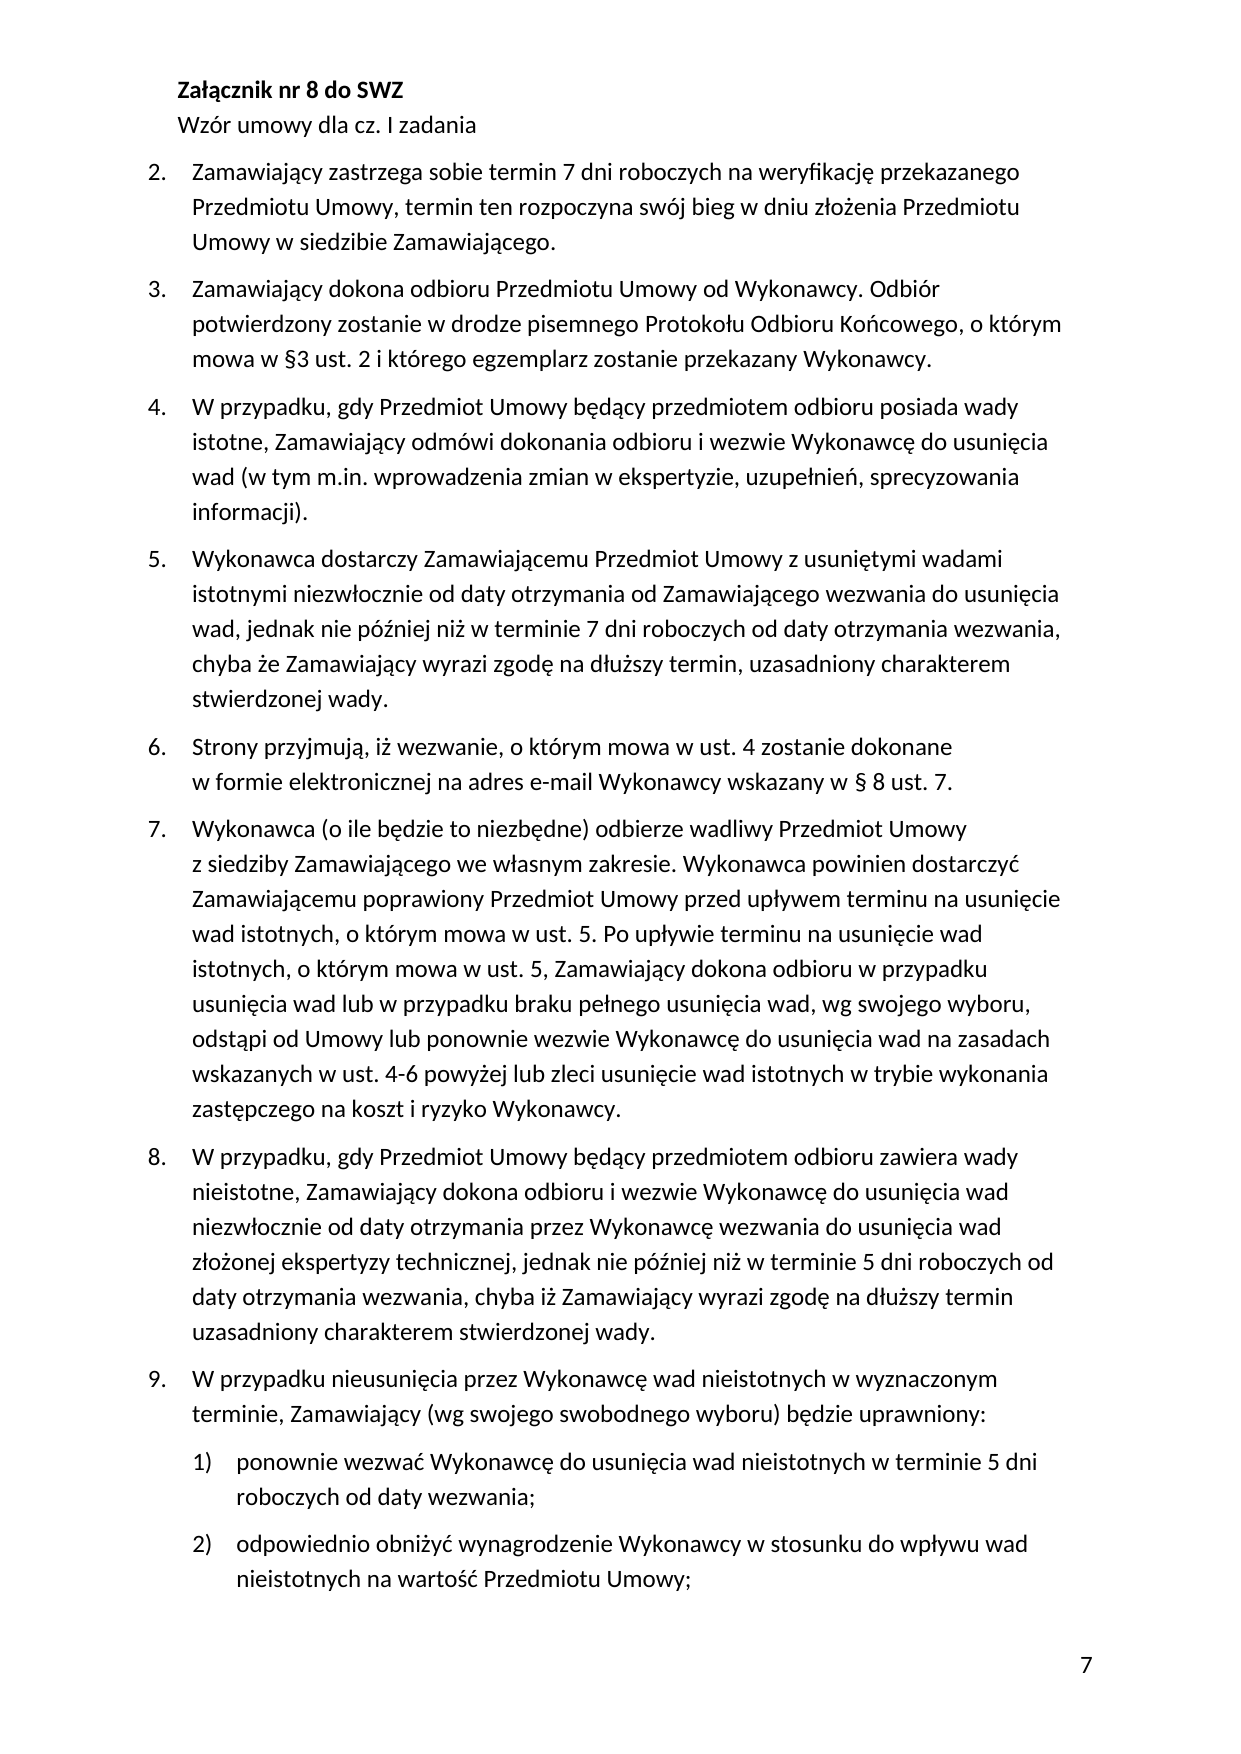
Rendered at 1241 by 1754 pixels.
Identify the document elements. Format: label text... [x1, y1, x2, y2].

list Wykonawca (o ile będzie to niezbędne) odbierze wadliwy Przedmiot Umowy z siedziby Zamawiającego we własnym zakresie. Wykonawca powinien dostarczyć Zamawiającemu poprawiony Przedmiot Umowy przed upływem terminu na usunięcie wad istotnych, o którym mowa w ust. 5. Po upływie terminu na usunięcie wad istotnych, o którym mowa w ust. 5, Zamawiający dokona odbioru w przypadku usunięcia wad lub w przypadku braku pełnego usunięcia wad, wg swojego wyboru, odstąpi od Umowy lub ponownie wezwie Wykonawcę do usunięcia wad na zasadach wskazanych w ust. 4-6 powyżej lub zleci usunięcie wad istotnych w trybie wykonania zastępczego na koszt i ryzyko Wykonawcy. [148, 813, 1080, 1124]
list ponownie wezwać Wykonawcę do usunięcia wad nieistotnych w terminie 5 dni roboczych od daty wezwania; [192, 1446, 1093, 1511]
list Strony przyjmują, iż wezwanie, o którym mowa w ust. 4 zostanie dokonane w formie elektronicznej na adres e-mail Wykonawcy wskazany w § 8 ust. 7. [148, 731, 1080, 796]
list Zamawiający zastrzega sobie termin 7 dni roboczych na weryfikację przekazanego Przedmiotu Umowy, termin ten rozpoczyna swój bieg w dniu złożenia Przedmiotu Umowy w siedzibie Zamawiającego. [148, 156, 1093, 256]
list W przypadku nieusunięcia przez Wykonawcę wad nieistotnych w wyznaczonym terminie, Zamawiający (wg swojego swobodnego wyboru) będzie uprawniony: [148, 1363, 1080, 1429]
list W przypadku, gdy Przedmiot Umowy będący przedmiotem odbioru zawiera wady nieistotne, Zamawiający dokona odbioru i wezwie Wykonawcę do usunięcia wad niezwłocznie od daty otrzymania przez Wykonawcę wezwania do usunięcia wad złożonej ekspertyzy technicznej, jednak nie później niż w terminie 5 dni roboczych od daty otrzymania wezwania, chyba iż Zamawiający wyrazi zgodę na dłuższy termin uzasadniony charakterem stwierdzonej wady. [148, 1141, 1080, 1346]
list odpowiednio obniżyć wynagrodzenie Wykonawcy w stosunku do wpływu wad nieistotnych na wartość Przedmiotu Umowy; [192, 1528, 1093, 1594]
list W przypadku, gdy Przedmiot Umowy będący przedmiotem odbioru posiada wady istotne, Zamawiający odmówi dokonania odbioru i wezwie Wykonawcę do usunięcia wad (w tym m.in. wprowadzenia zmian w ekspertyzie, uzupełnień, sprecyzowania informacji). [148, 391, 1093, 526]
list Wykonawca dostarczy Zamawiającemu Przedmiot Umowy z usuniętymi wadami istotnymi niezwłocznie od daty otrzymania od Zamawiającego wezwania do usunięcia wad, jednak nie później niż w terminie 7 dni roboczych od daty otrzymania wezwania, chyba że Zamawiający wyrazi zgodę na dłuższy termin, uzasadniony charakterem stwierdzonej wady. [148, 543, 1080, 714]
list Zamawiający dokona odbioru Przedmiotu Umowy od Wykonawcy. Odbiór potwierdzony zostanie w drodze pisemnego Protokołu Odbioru Końcowego, o którym mowa w §3 ust. 2 i którego egzemplarz zostanie przekazany Wykonawcy. [148, 273, 1080, 374]
